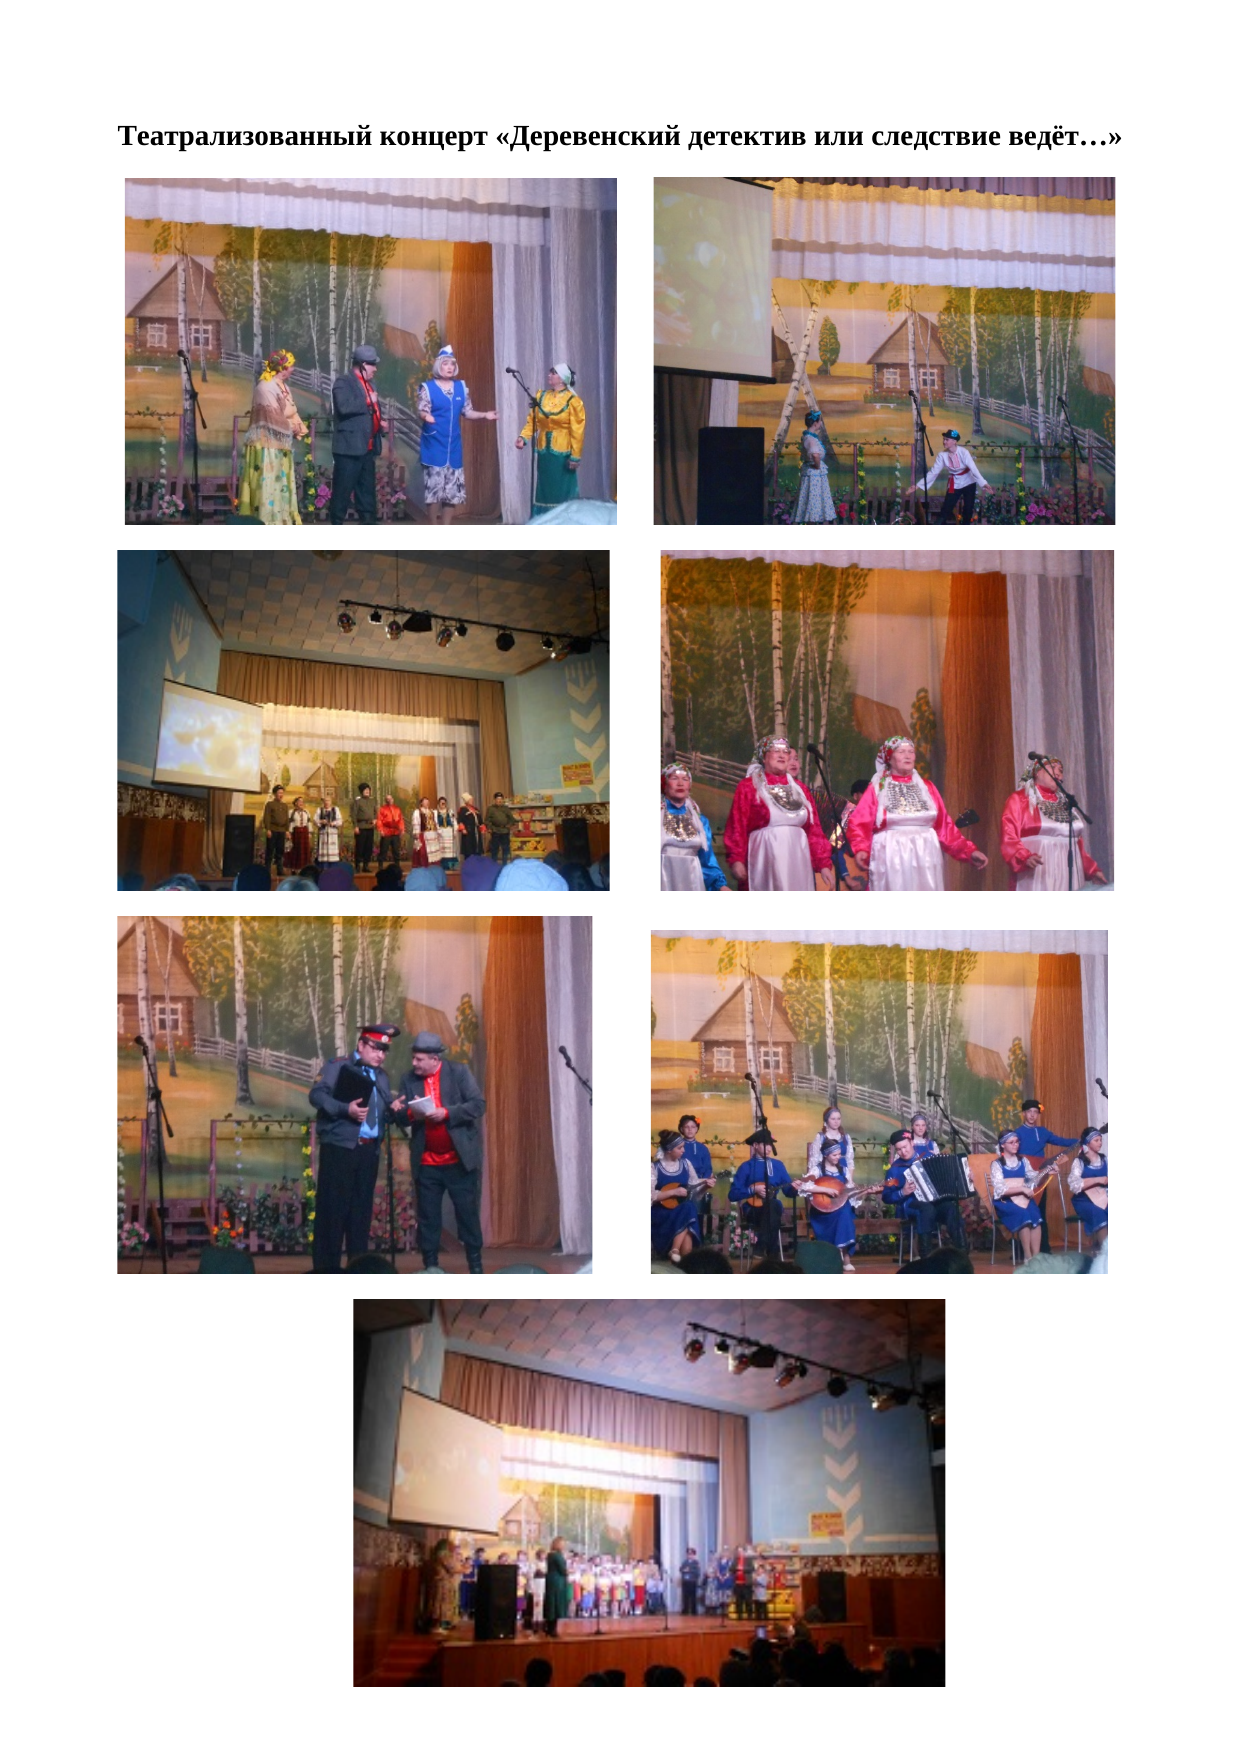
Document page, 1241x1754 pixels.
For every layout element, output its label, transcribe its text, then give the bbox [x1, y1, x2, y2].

picture [117, 916, 593, 1274]
picture [660, 550, 1115, 891]
picture [653, 177, 1116, 525]
picture [353, 1299, 946, 1687]
picture [650, 930, 1108, 1274]
picture [124, 178, 617, 525]
picture [117, 550, 610, 891]
text Театрализованный концерт «Деревенский детектив или следствие ведёт…» [59, 118, 1181, 152]
